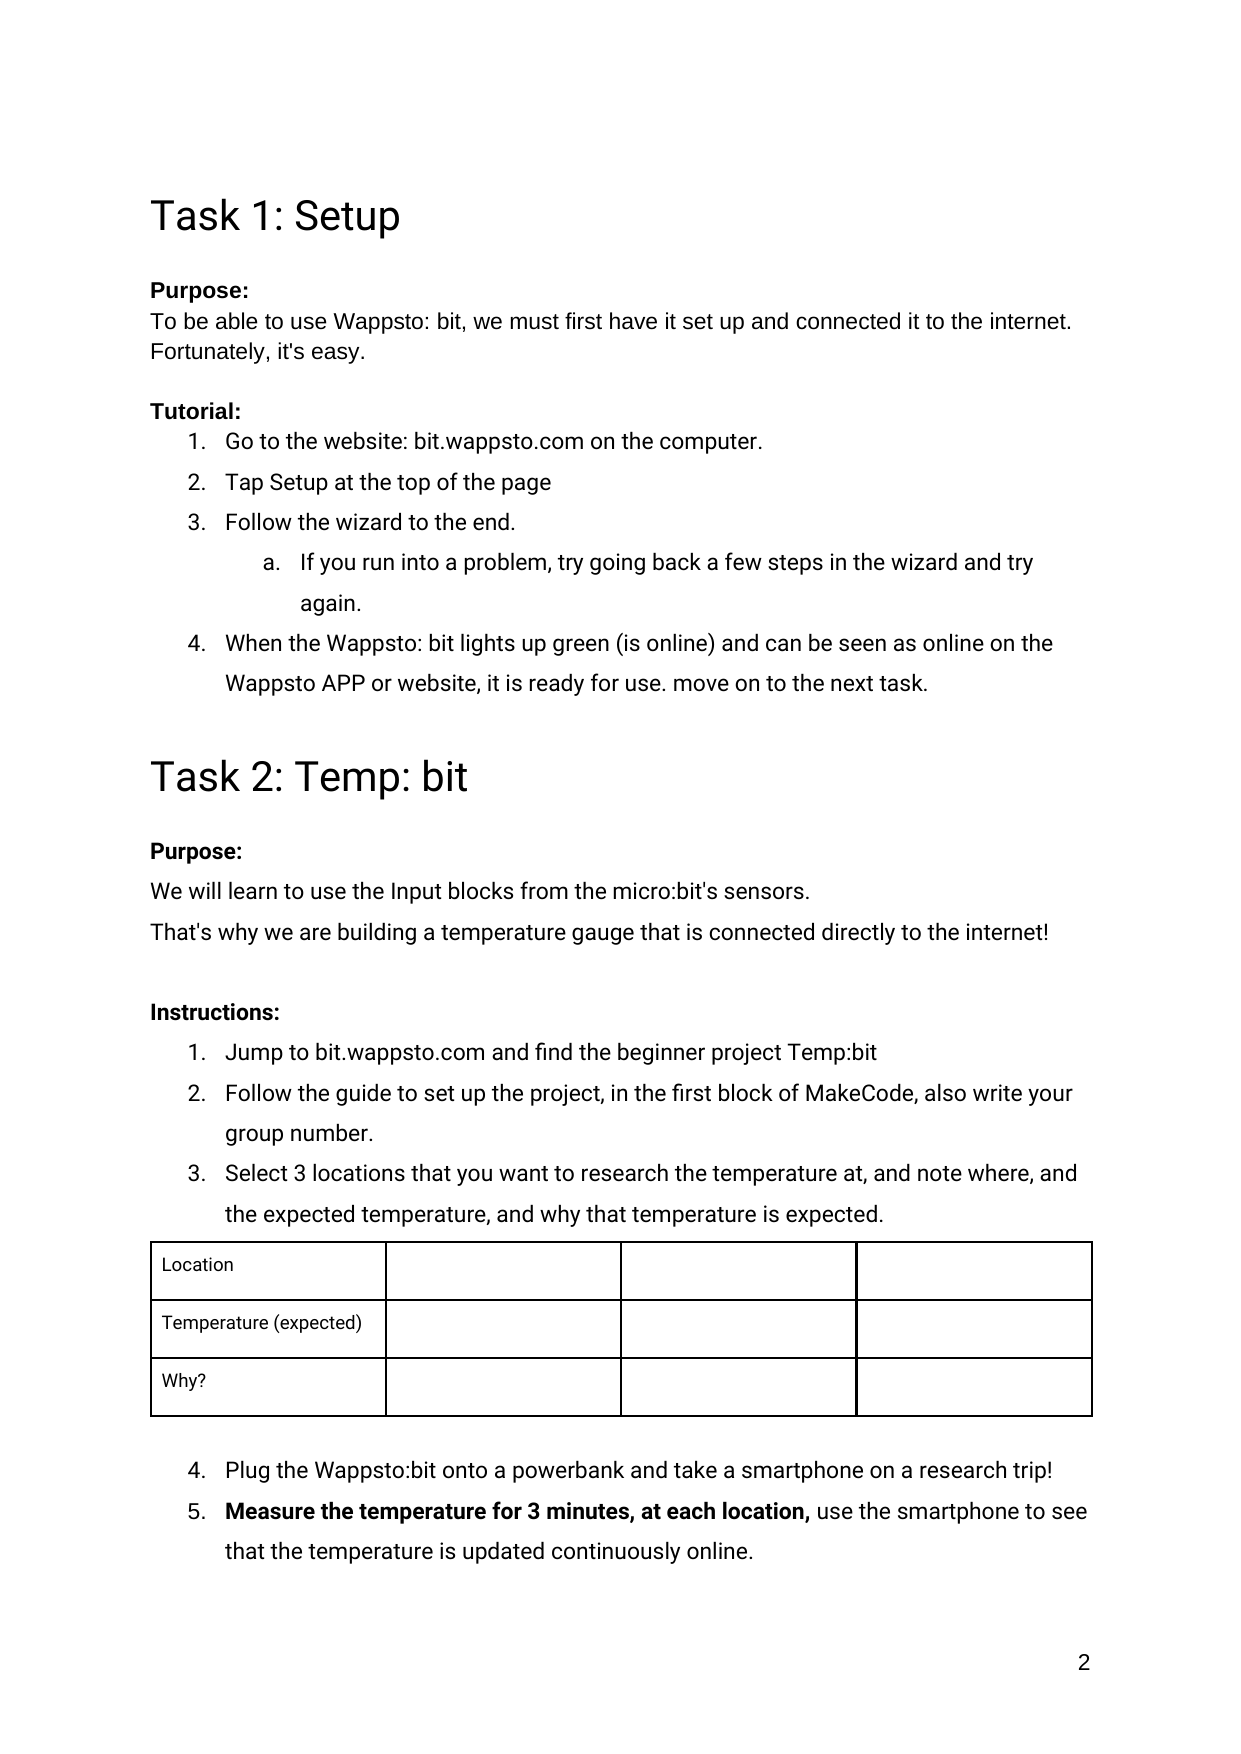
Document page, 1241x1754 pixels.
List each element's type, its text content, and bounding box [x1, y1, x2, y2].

list Measure the temperature for 3 minutes, at each location, use the smartphone to see that the temperature is updated continuously online. [187, 1498, 1090, 1565]
text Tutorial: [150, 398, 1090, 424]
table_cell [622, 1301, 855, 1357]
table_cell [387, 1359, 620, 1415]
list Follow the guide to set up the project, in the first block of MakeCode, also write your group number. [187, 1080, 1090, 1147]
table_cell [858, 1301, 1091, 1357]
text Purpose: [150, 277, 1090, 304]
list Tap Setup at the top of the page [187, 469, 1090, 496]
table_cell [622, 1359, 855, 1415]
list When the Wappsto: bit lights up green (is online) and can be seen as online on the Wappsto APP or website, it is ready for use. move on to the next task. [187, 630, 1090, 697]
list If you run into a problem, try going back a few steps in the wizard and try again. [262, 549, 1090, 617]
list Jump to bit.wappsto.com and find the beginner project Temp:bit [187, 1039, 1090, 1066]
table_cell [858, 1359, 1091, 1415]
table_header [858, 1243, 1091, 1299]
table_header [387, 1243, 620, 1299]
subtitle Task 1: Setup [150, 192, 1090, 241]
table_cell Why? [152, 1359, 385, 1415]
list Plug the Wappsto:bit onto a powerbank and take a smartphone on a research trip! [187, 1458, 1090, 1484]
table_cell Temperature (expected) [152, 1301, 385, 1357]
table_header Location [152, 1243, 385, 1299]
text Purpose: We will learn to use the Input blocks from the micro:bit's sensors. [150, 838, 1090, 905]
table_cell [387, 1301, 620, 1357]
list Select 3 locations that you want to research the temperature at, and note where, and the expected temperature, and why that temperature is expected. [187, 1161, 1090, 1228]
list Go to the website: bit.wappsto.com on the computer. [187, 428, 1090, 455]
subtitle Task 2: Temp: bit [150, 752, 1090, 801]
list Follow the wizard to the end. [187, 509, 1090, 536]
table_header [622, 1243, 855, 1299]
text That's why we are building a temperature gauge that is connected directly to the internet! Instructions: [150, 919, 1090, 1026]
text To be able to use Wappsto: bit, we must first have it set up and connected it to the internet. Fortunately, it's easy. [150, 308, 1090, 394]
